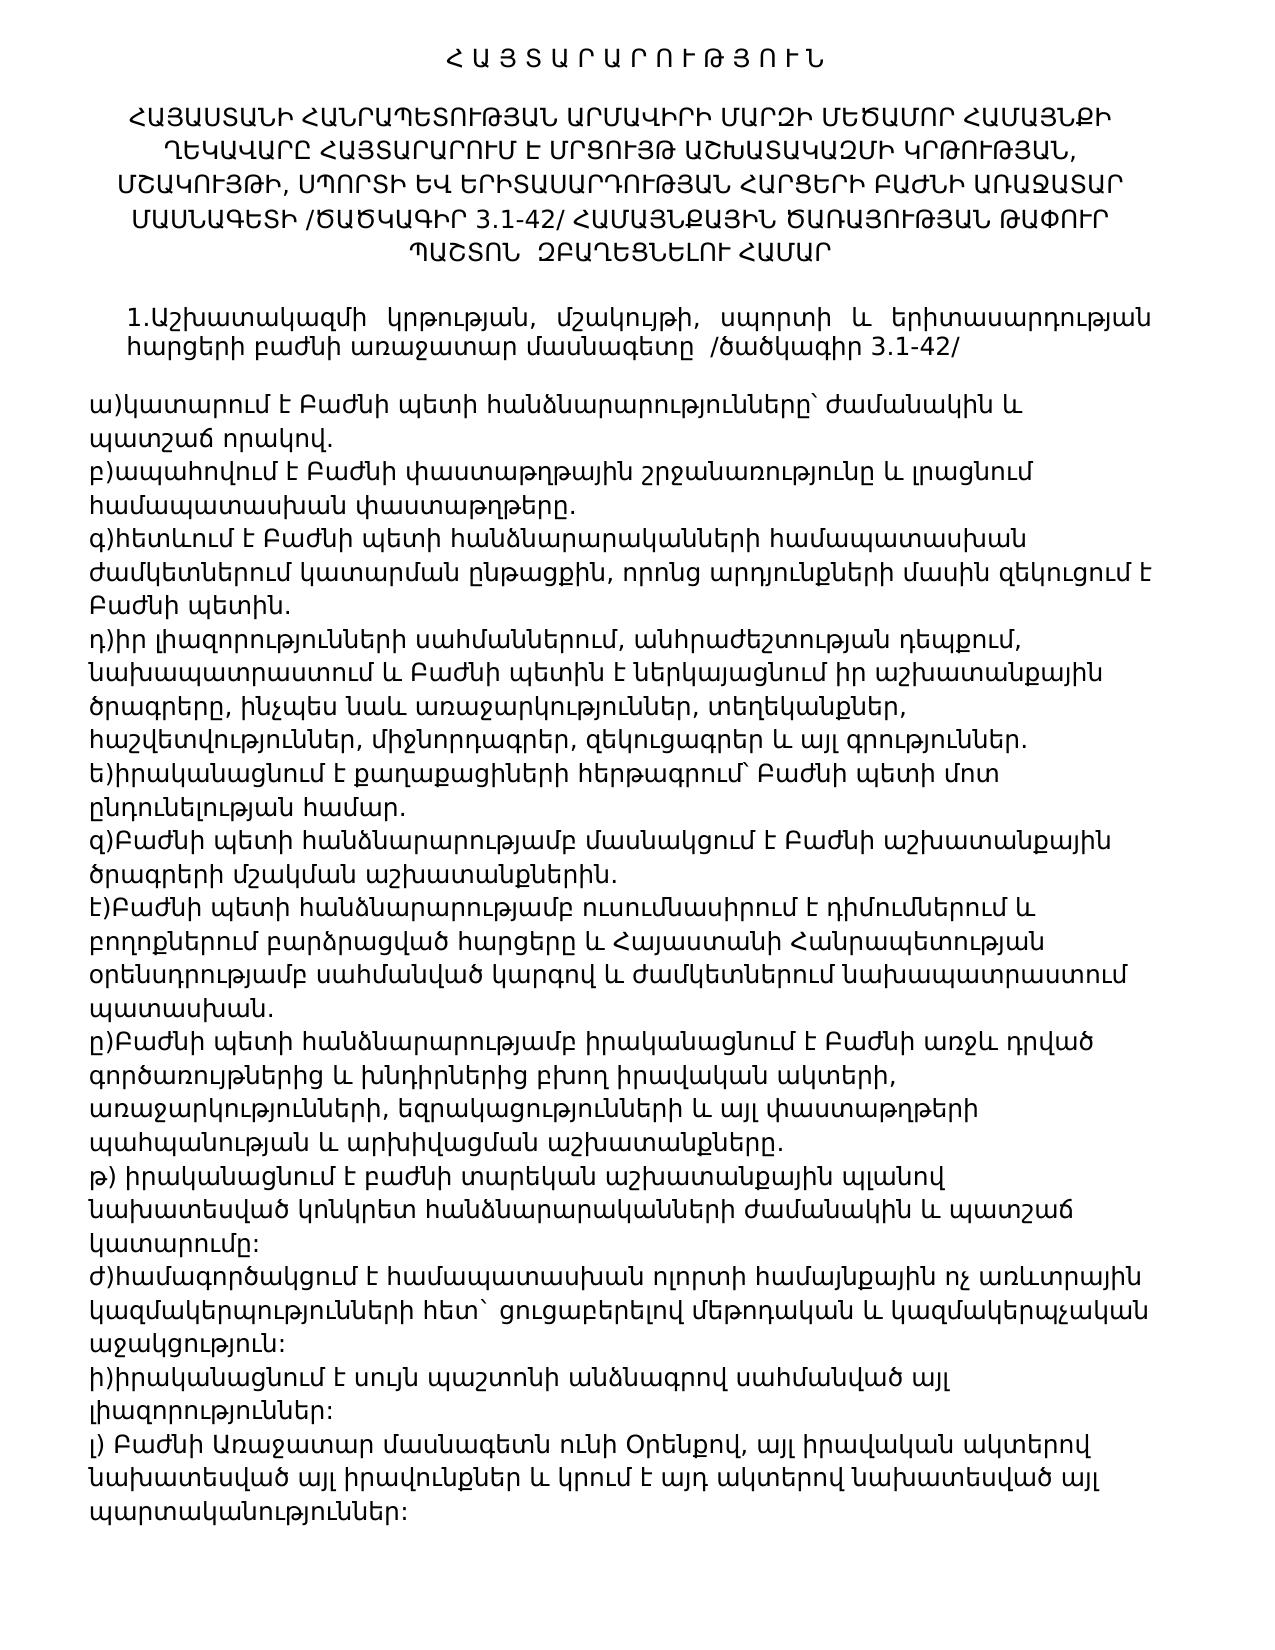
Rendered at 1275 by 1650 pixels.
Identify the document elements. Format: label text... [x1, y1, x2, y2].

text գ)հետևում է Բաժնի պետի հանձնարարականների համապատասխան ժամկետներում կատարման ընթացքին, որոնց արդյունքների մասին զեկուցում է Բաժնի պետին. [89, 524, 1152, 621]
text ը)Բաժնի պետի հանձնարարությամբ իրականացնում է Բաժնի առջև դրված գործառույթներից և խնդիրներից բխող իրավական ակտերի, առաջարկությունների, եզրակացությունների և այլ փաստաթղթերի պահպանության և արխիվացման աշխատանքները. [89, 1028, 1152, 1157]
text բ)ապահովում է Բաժնի փաստաթղթային շրջանառությունը և լրացնում համապատասխան փաստաթղթերը. [89, 457, 1152, 520]
text ա)կատարում է Բաժնի պետի հանձնարարությունները՝ ժամանակին և պատշաճ որակով. [89, 390, 1152, 453]
text դ)իր լիազորությունների սահմաններում, անհրաժեշտության դեպքում, նախապատրաստում և Բաժնի պետին է ներկայացնում իր աշխատանքային ծրագրերը, ինչպես նաև առաջարկություններ, տեղեկանքներ, հաշվետվություններ, միջնորդագրեր, զեկուցագրեր և այլ գրություններ. [89, 625, 1152, 755]
text Հ Ա Յ Տ Ա Ր Ա Ր Ո Ւ Թ Յ Ո Ւ Ն [89, 44, 1152, 73]
text լ) Բաժնի Առաջատար մասնագետն ունի Օրենքով, այլ իրավական ակտերով նախատեսված այլ իրավունքներ և կրում է այդ ակտերով նախատեսված այլ պարտականություններ: [89, 1430, 1152, 1526]
text զ)Բաժնի պետի հանձնարարությամբ մասնակցում է Բաժնի աշխատանքային ծրագրերի մշակման աշխատանքներին. [89, 826, 1152, 889]
text 1․Աշխատակազմի կրթության, մշակույթի, սպորտի և երիտասարդության հարցերի բաժնի առաջատար մասնագետը /ծածկագիր 3.1-42/ [126, 301, 1152, 361]
text ի)իրականացնում է սույն պաշտոնի անձնագրով սահմանված այլ լիազորություններ: [89, 1363, 1152, 1426]
text ժ)համագործակցում է համապատասխան ոլորտի համայնքային ոչ առևտրային կազմակերպությունների հետ` ցուցաբերելով մեթոդական և կազմակերպչական աջակցություն: [89, 1262, 1152, 1359]
text է)Բաժնի պետի հանձնարարությամբ ուսումնասիրում է դիմումներում և բողոքներում բարձրացված հարցերը և Հայաստանի Հանրապետության օրենսդրությամբ սահմանված կարգով և ժամկետներում նախապատրաստում պատասխան. [89, 893, 1152, 1023]
text թ) իրականացնում է բաժնի տարեկան աշխատանքային պլանով նախատեսված կոնկրետ հանձնարարականների ժամանակին և պատշաճ կատարումը: [89, 1162, 1152, 1258]
text ե)իրականացնում է քաղաքացիների հերթագրում՝ Բաժնի պետի մոտ ընդունելության համար. [89, 759, 1152, 822]
text ՀԱՅԱՍՏԱՆԻ ՀԱՆՐԱՊԵՏՈՒԹՅԱՆ ԱՐՄԱՎԻՐԻ ՄԱՐԶԻ ՄԵԾԱՄՈՐ ՀԱՄԱՅՆՔԻ ՂԵԿԱՎԱՐԸ ՀԱՅՏԱՐԱՐՈՒՄ Է ՄՐՑՈՒՅԹ ԱՇԽԱՏԱԿԱԶՄԻ ԿՐԹՈՒԹՅԱՆ, ՄՇԱԿՈՒՅԹԻ, ՍՊՈՐՏԻ ԵՎ ԵՐԻՏԱՍԱՐԴՈՒԹՅԱՆ ՀԱՐՑԵՐԻ ԲԱԺՆԻ ԱՌԱՋԱՏԱՐ ՄԱՍՆԱԳԵՏԻ /ԾԱԾԿԱԳԻՐ 3․1-42/ ՀԱՄԱՅՆՔԱՅԻՆ ԾԱՌԱՅՈՒԹՅԱՆ ԹԱՓՈՒՐ ՊԱՇՏՈՆ ԶԲԱՂԵՑՆԵԼՈՒ ՀԱՄԱՐ [89, 103, 1152, 268]
